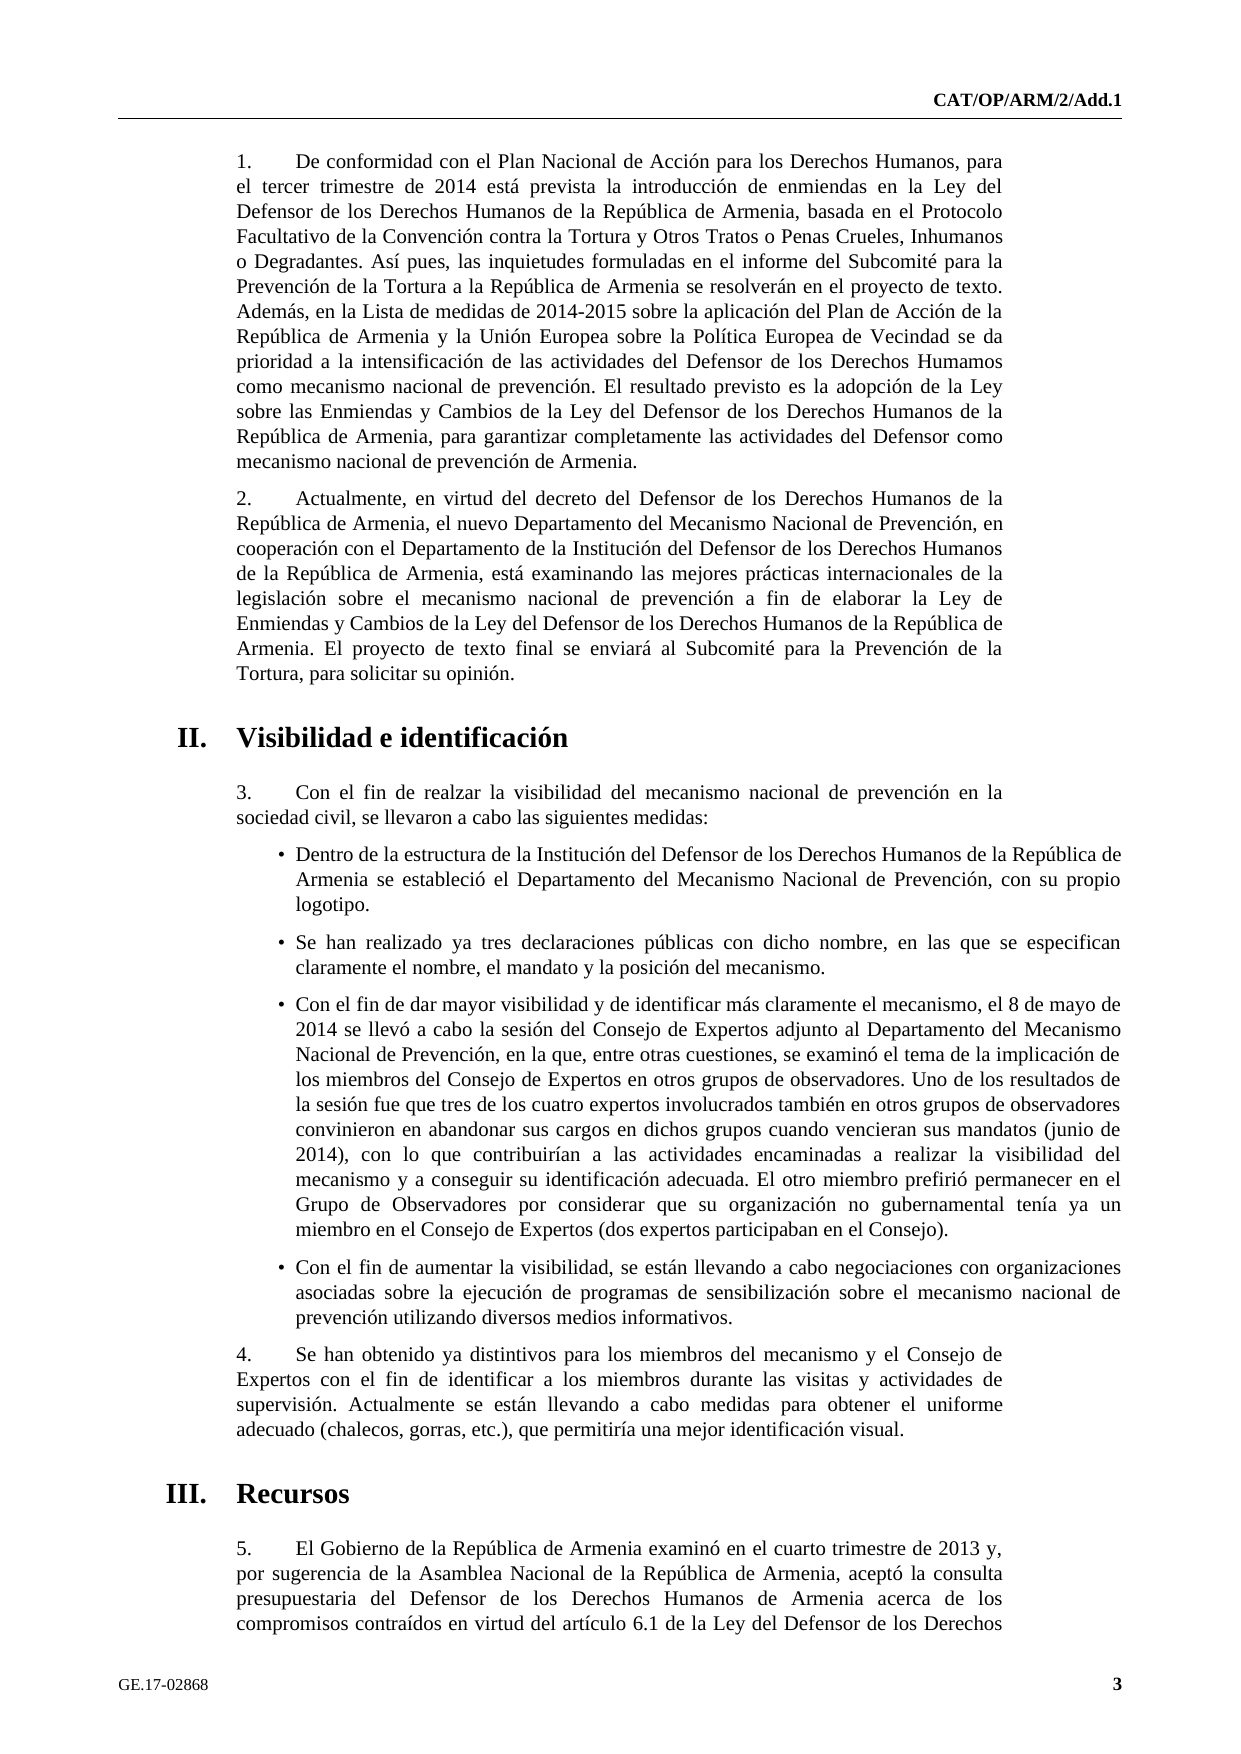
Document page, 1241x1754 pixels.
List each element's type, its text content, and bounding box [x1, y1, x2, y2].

text III. Recursos [118, 1479, 1004, 1510]
text 3. Con el fin de realzar la visibilidad del mecanismo nacional de prevención en la sociedad civil, se llevaron a cabo las siguientes medidas: [236, 779, 1004, 829]
text 1. De conformidad con el Plan Nacional de Acción para los Derechos Humanos, para el tercer trimestre de 2014 está prevista la introducción de enmiendas en la Ley del Defensor de los Derechos Humanos de la República de Armenia, basada en el Protocolo Facultativo de la Convención contra la Tortura y Otros Tratos o Penas Crueles, Inhumanos o Degradantes. Así pues, las inquietudes formuladas en el informe del Subcomité para la Prevención de la Tortura a la República de Armenia se resolverán en el proyecto de texto. Además, en la Lista de medidas de 2014-2015 sobre la aplicación del Plan de Acción de la República de Armenia y la Unión Europea sobre la Política Europea de Vecindad se da prioridad a la intensificación de las actividades del Defensor de los Derechos Humamos como mecanismo nacional de prevención. El resultado previsto es la adopción de la Ley sobre las Enmiendas y Cambios de la Ley del Defensor de los Derechos Humanos de la República de Armenia, para garantizar completamente las actividades del Defensor como mecanismo nacional de prevención de Armenia. [236, 148, 1004, 473]
text Con el fin de aumentar la visibilidad, se están llevando a cabo negociaciones con organizaciones asociadas sobre la ejecución de programas de sensibilización sobre el mecanismo nacional de prevención utilizando diversos medios informativos. [278, 1254, 1122, 1329]
text 2. Actualmente, en virtud del decreto del Defensor de los Derechos Humanos de la República de Armenia, el nuevo Departamento del Mecanismo Nacional de Prevención, en cooperación con el Departamento de la Institución del Defensor de los Derechos Humanos de la República de Armenia, está examinando las mejores prácticas internacionales de la legislación sobre el mecanismo nacional de prevención a fin de elaborar la Ley de Enmiendas y Cambios de la Ley del Defensor de los Derechos Humanos de la República de Armenia. El proyecto de texto final se enviará al Subcomité para la Prevención de la Tortura, para solicitar su opinión. [236, 485, 1004, 685]
text Dentro de la estructura de la Institución del Defensor de los Derechos Humanos de la República de Armenia se estableció el Departamento del Mecanismo Nacional de Prevención, con su propio logotipo. [278, 841, 1122, 916]
text II. Visibilidad e identificación [118, 723, 1004, 754]
text Se han realizado ya tres declaraciones públicas con dicho nombre, en las que se especifican claramente el nombre, el mandato y la posición del mecanismo. [278, 929, 1122, 979]
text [236, 1535, 1004, 1635]
text 4. Se han obtenido ya distintivos para los miembros del mecanismo y el Consejo de Expertos con el fin de identificar a los miembros durante las visitas y actividades de supervisión. Actualmente se están llevando a cabo medidas para obtener el uniforme adecuado (chalecos, gorras, etc.), que permitiría una mejor identificación visual. [236, 1341, 1004, 1441]
text Con el fin de dar mayor visibilidad y de identificar más claramente el mecanismo, el 8 de mayo de 2014 se llevó a cabo la sesión del Consejo de Expertos adjunto al Departamento del Mecanismo Nacional de Prevención, en la que, entre otras cuestiones, se examinó el tema de la implicación de los miembros del Consejo de Expertos en otros grupos de observadores. Uno de los resultados de la sesión fue que tres de los cuatro expertos involucrados también en otros grupos de observadores convinieron en abandonar sus cargos en dichos grupos cuando vencieran sus mandatos (junio de 2014), con lo que contribuirían a las actividades encaminadas a realizar la visibilidad del mecanismo y a conseguir su identificación adecuada. El otro miembro prefirió permanecer en el Grupo de Observadores por considerar que su organización no gubernamental tenía ya un miembro en el Consejo de Expertos (dos expertos participaban en el Consejo). [278, 991, 1122, 1241]
